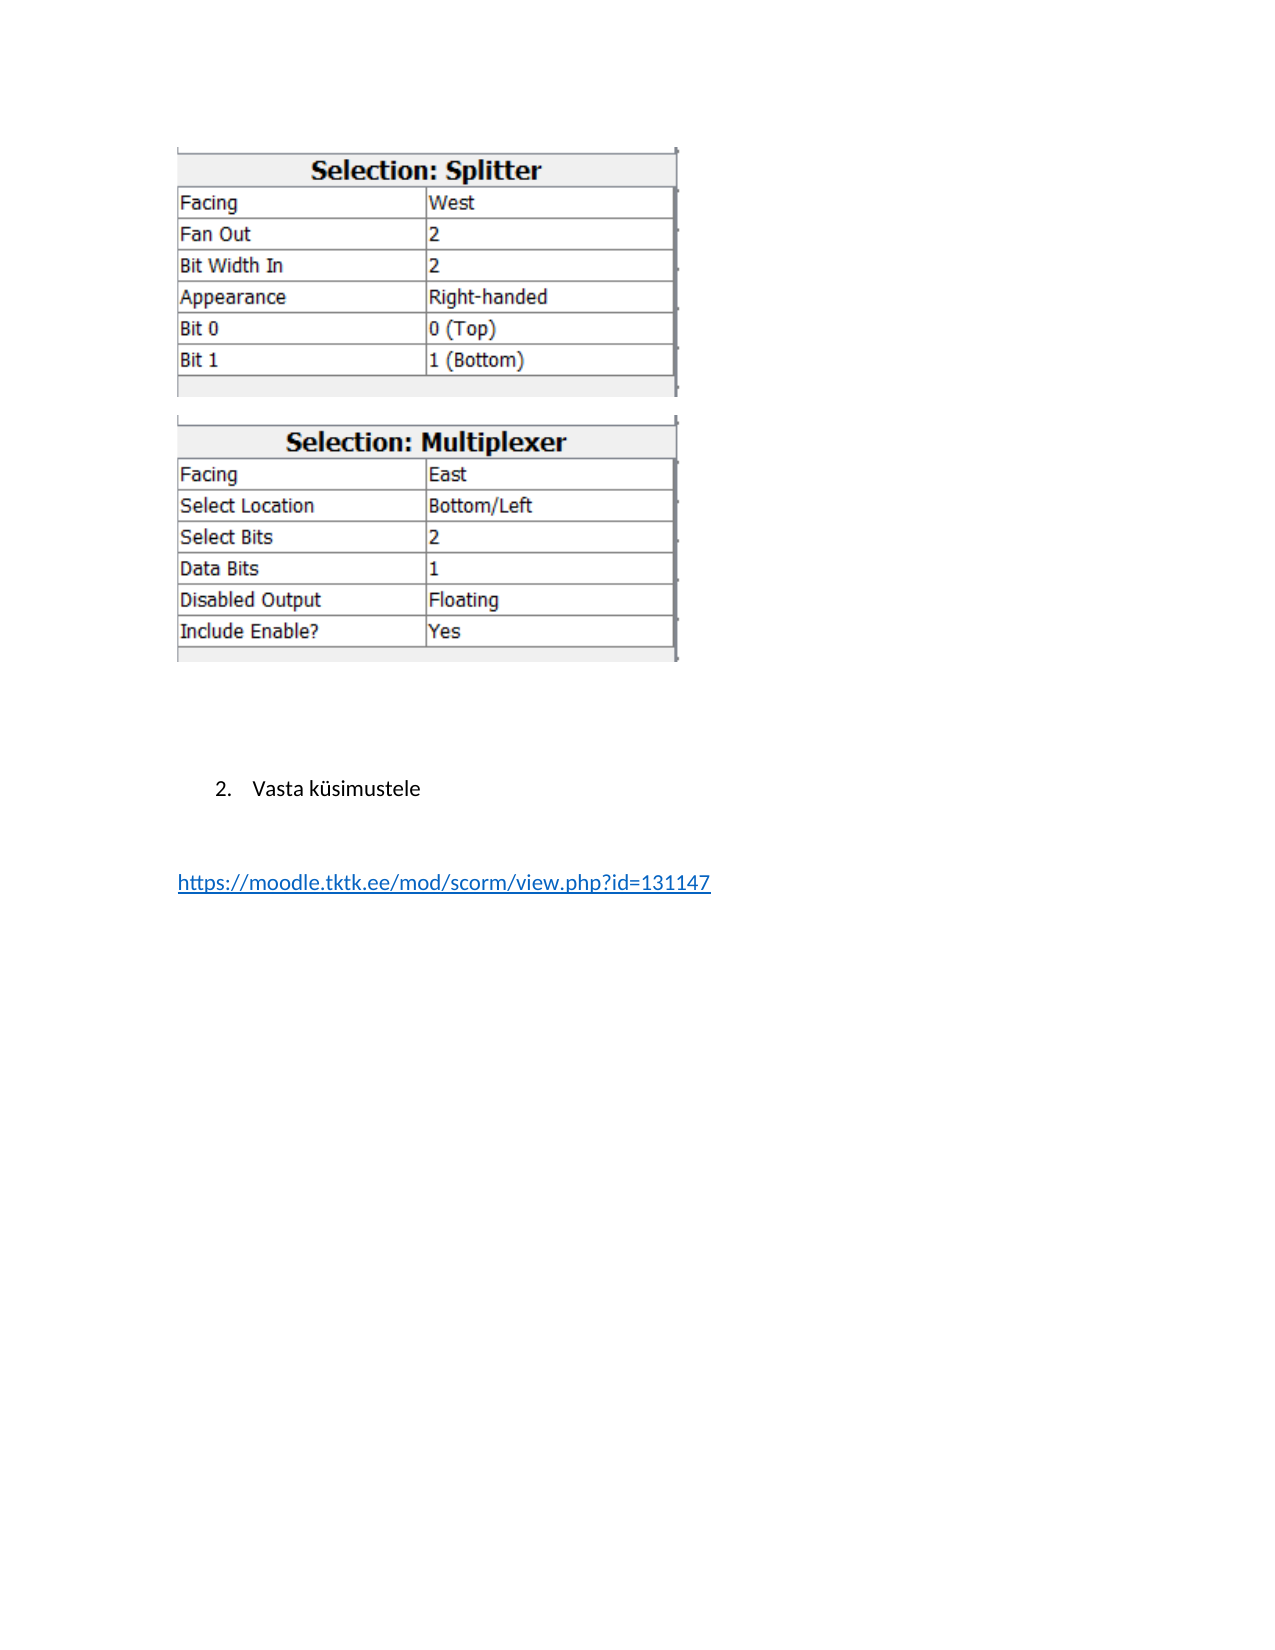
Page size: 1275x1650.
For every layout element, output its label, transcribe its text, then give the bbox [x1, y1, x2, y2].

text https://moodle.tktk.ee/mod/scorm/view.php?id=131147 [177, 868, 1127, 896]
list Vasta küsimustele [215, 774, 1127, 802]
picture [177, 147, 695, 397]
picture [177, 415, 698, 662]
